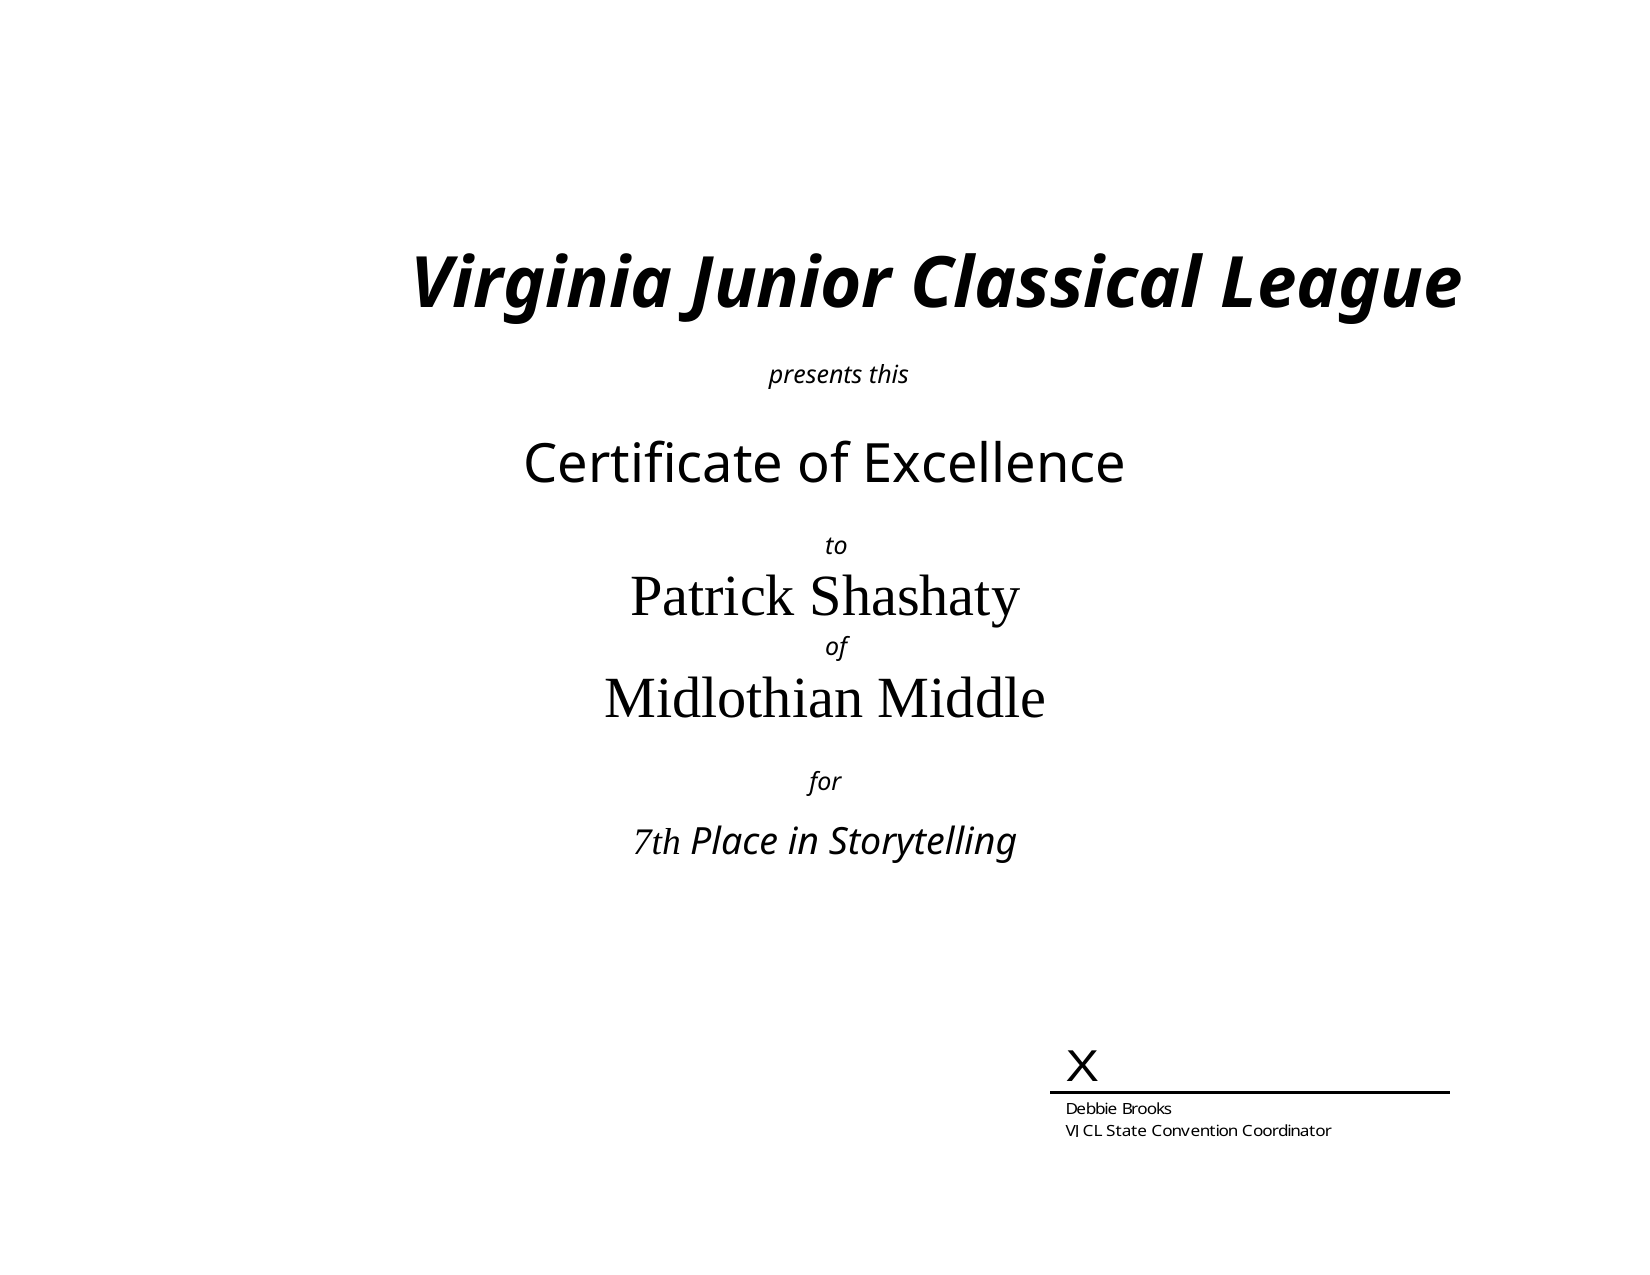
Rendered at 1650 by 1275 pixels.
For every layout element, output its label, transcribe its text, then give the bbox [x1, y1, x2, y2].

text to [600, 527, 1500, 561]
text Midlothian Middle [150, 662, 1500, 729]
text Patrick Shashaty [150, 561, 1500, 628]
text 7th Place in Storytelling [150, 814, 1500, 865]
text of [150, 628, 1500, 662]
text Certificate of Excellence [150, 425, 1500, 498]
text for [150, 763, 1500, 797]
text presents this [150, 357, 1500, 391]
text Virginia Junior Classical League [375, 231, 1500, 328]
